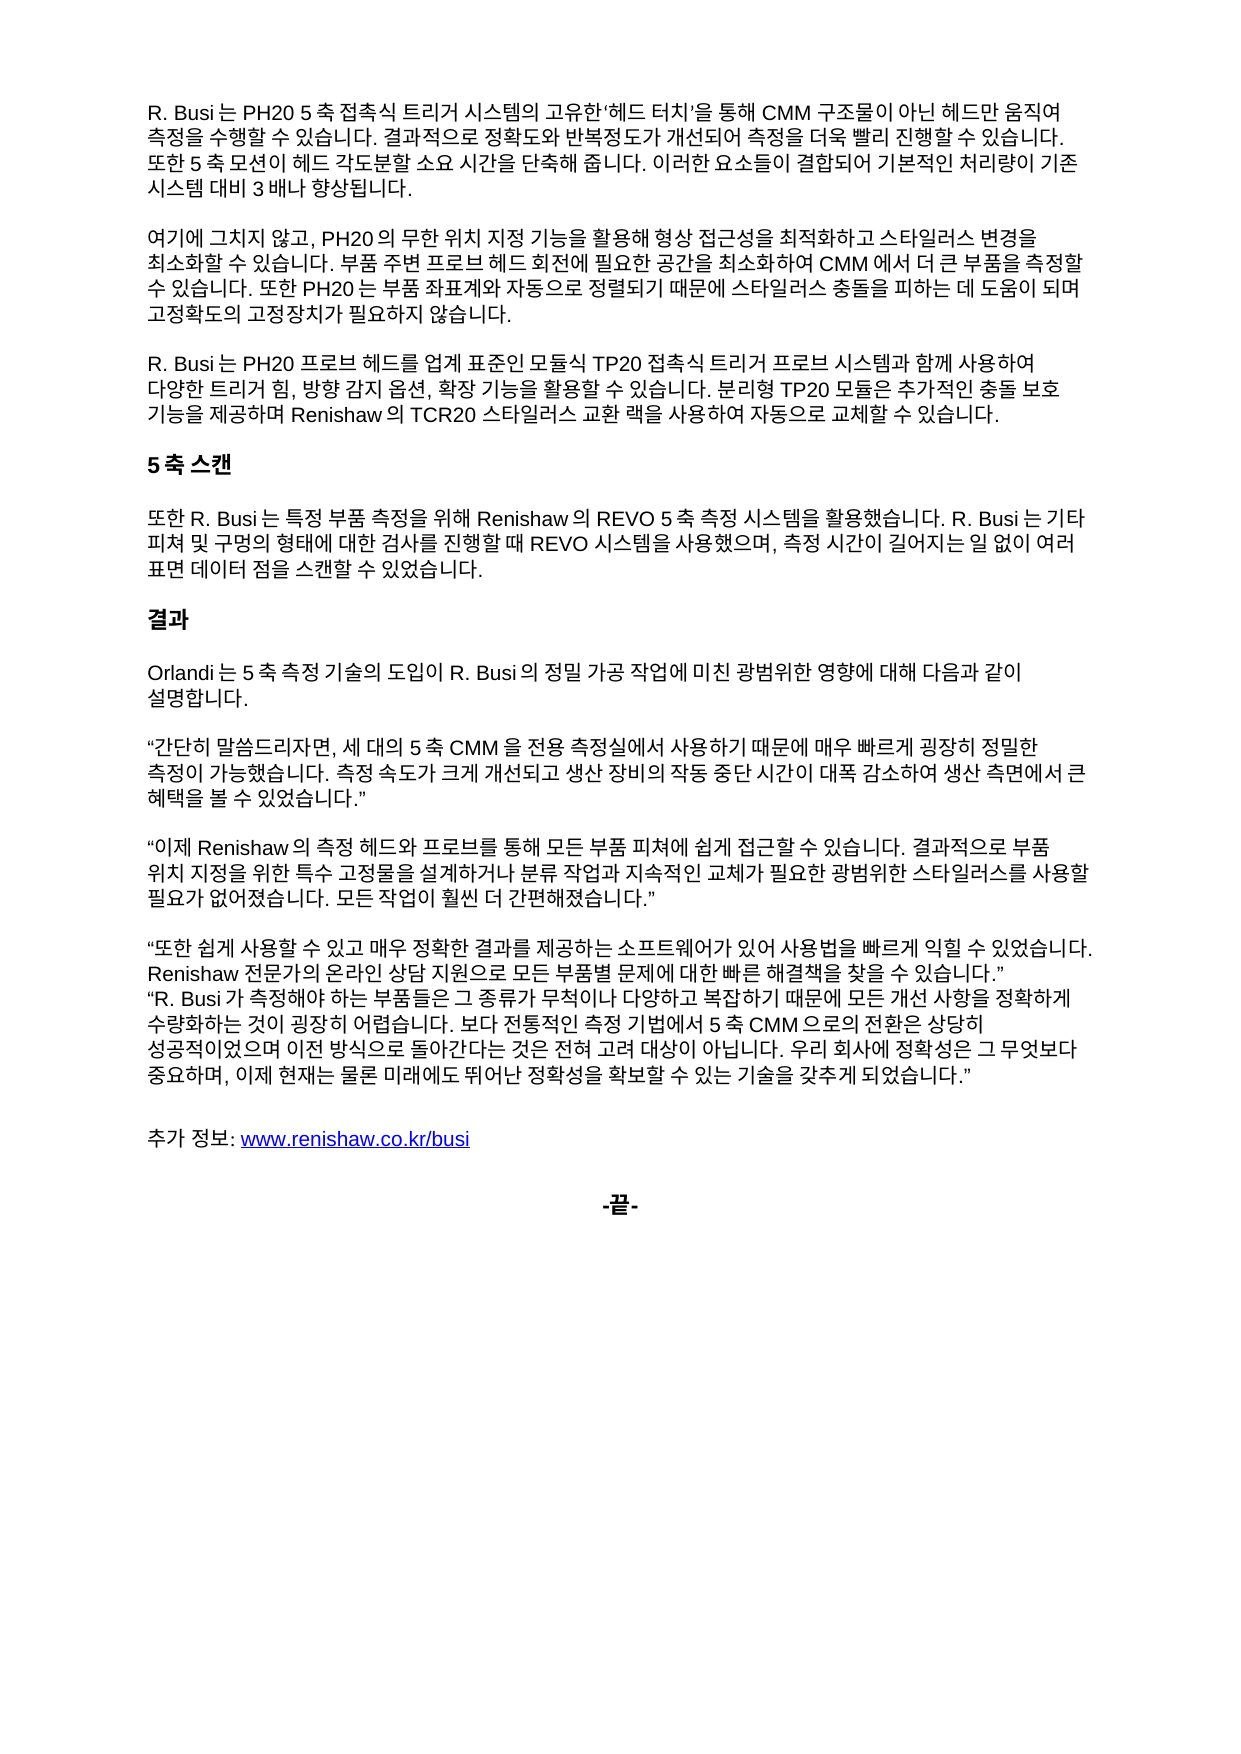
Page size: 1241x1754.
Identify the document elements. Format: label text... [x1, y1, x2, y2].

text 여기에 그치지 않고, PH20의 무한 위치 지정 기능을 활용해 형상 접근성을 최적화하고 스타일러스 변경을 최소화할 수 있습니다. 부품 주변 프로브 헤드 회전에 필요한 공간을 최소화하여 CMM에서 더 큰 부품을 측정할 수 있습니다. 또한 PH20는 부품 좌표계와 자동으로 정렬되기 때문에 스타일러스 충돌을 피하는 데 도움이 되며 고정확도의 고정장치가 필요하지 않습니다. [147, 226, 1093, 327]
text “또한 쉽게 사용할 수 있고 매우 정확한 결과를 제공하는 소프트웨어가 있어 사용법을 빠르게 익힐 수 있었습니다. Renishaw 전문가의 온라인 상담 지원으로 모든 부품별 문제에 대한 빠른 해결책을 찾을 수 있습니다.” [147, 936, 1093, 987]
text R. Busi는 PH20 프로브 헤드를 업계 표준인 모듈식 TP20 접촉식 트리거 프로브 시스템과 함께 사용하여 다양한 트리거 힘, 방향 감지 옵션, 확장 기능을 활용할 수 있습니다. 분리형 TP20 모듈은 추가적인 충돌 보호 기능을 제공하며 Renishaw의 TCR20 스타일러스 교환 랙을 사용하여 자동으로 교체할 수 있습니다. [147, 351, 1093, 428]
text 또한 R. Busi는 특정 부품 측정을 위해 Renishaw의 REVO 5축 측정 시스템을 활용했습니다. R. Busi는 기타 피쳐 및 구멍의 형태에 대한 검사를 진행할 때 REVO 시스템을 사용했으며, 측정 시간이 길어지는 일 없이 여러 표면 데이터 점을 스캔할 수 있었습니다. [147, 506, 1093, 582]
text R. Busi는 PH20 5축 접촉식 트리거 시스템의 고유한‘헤드 터치’을 통해 CMM 구조물이 아닌 헤드만 움직여 측정을 수행할 수 있습니다. 결과적으로 정확도와 반복정도가 개선되어 측정을 더욱 빨리 진행할 수 있습니다. 또한 5축 모션이 헤드 각도분할 소요 시간을 단축해 줍니다. 이러한 요소들이 결합되어 기본적인 처리량이 기존 시스템 대비 3배나 향상됩니다. [147, 100, 1093, 202]
text -끝- [147, 1187, 1093, 1220]
text 결과 [147, 606, 1093, 634]
text “간단히 말씀드리자면, 세 대의 5축 CMM을 전용 측정실에서 사용하기 때문에 매우 빠르게 굉장히 정밀한 측정이 가능했습니다. 측정 속도가 크게 개선되고 생산 장비의 작동 중단 시간이 대폭 감소하여 생산 측면에서 큰 혜택을 볼 수 있었습니다.” [147, 735, 1093, 812]
text 5축 스캔 [147, 452, 1093, 480]
text “R. Busi가 측정해야 하는 부품들은 그 종류가 무척이나 다양하고 복잡하기 때문에 모든 개선 사항을 정확하게 수량화하는 것이 굉장히 어렵습니다. 보다 전통적인 측정 기법에서 5축 CMM으로의 전환은 상당히 성공적이었으며 이전 방식으로 돌아간다는 것은 전혀 고려 대상이 아닙니다. 우리 회사에 정확성은 그 무엇보다 중요하며, 이제 현재는 물론 미래에도 뛰어난 정확성을 확보할 수 있는 기술을 갖추게 되었습니다.” [147, 987, 1093, 1088]
text Orlandi는 5축 측정 기술의 도입이 R. Busi의 정밀 가공 작업에 미친 광범위한 영향에 대해 다음과 같이 설명합니다. [147, 661, 1093, 711]
text “이제 Renishaw의 측정 헤드와 프로브를 통해 모든 부품 피쳐에 쉽게 접근할 수 있습니다. 결과적으로 부품 위치 지정을 위한 특수 고정물을 설계하거나 분류 작업과 지속적인 교체가 필요한 광범위한 스타일러스를 사용할 필요가 없어졌습니다. 모든 작업이 훨씬 더 간편해졌습니다.” [147, 836, 1093, 912]
text 추가 정보: www.renishaw.co.kr/busi [147, 1122, 1093, 1152]
